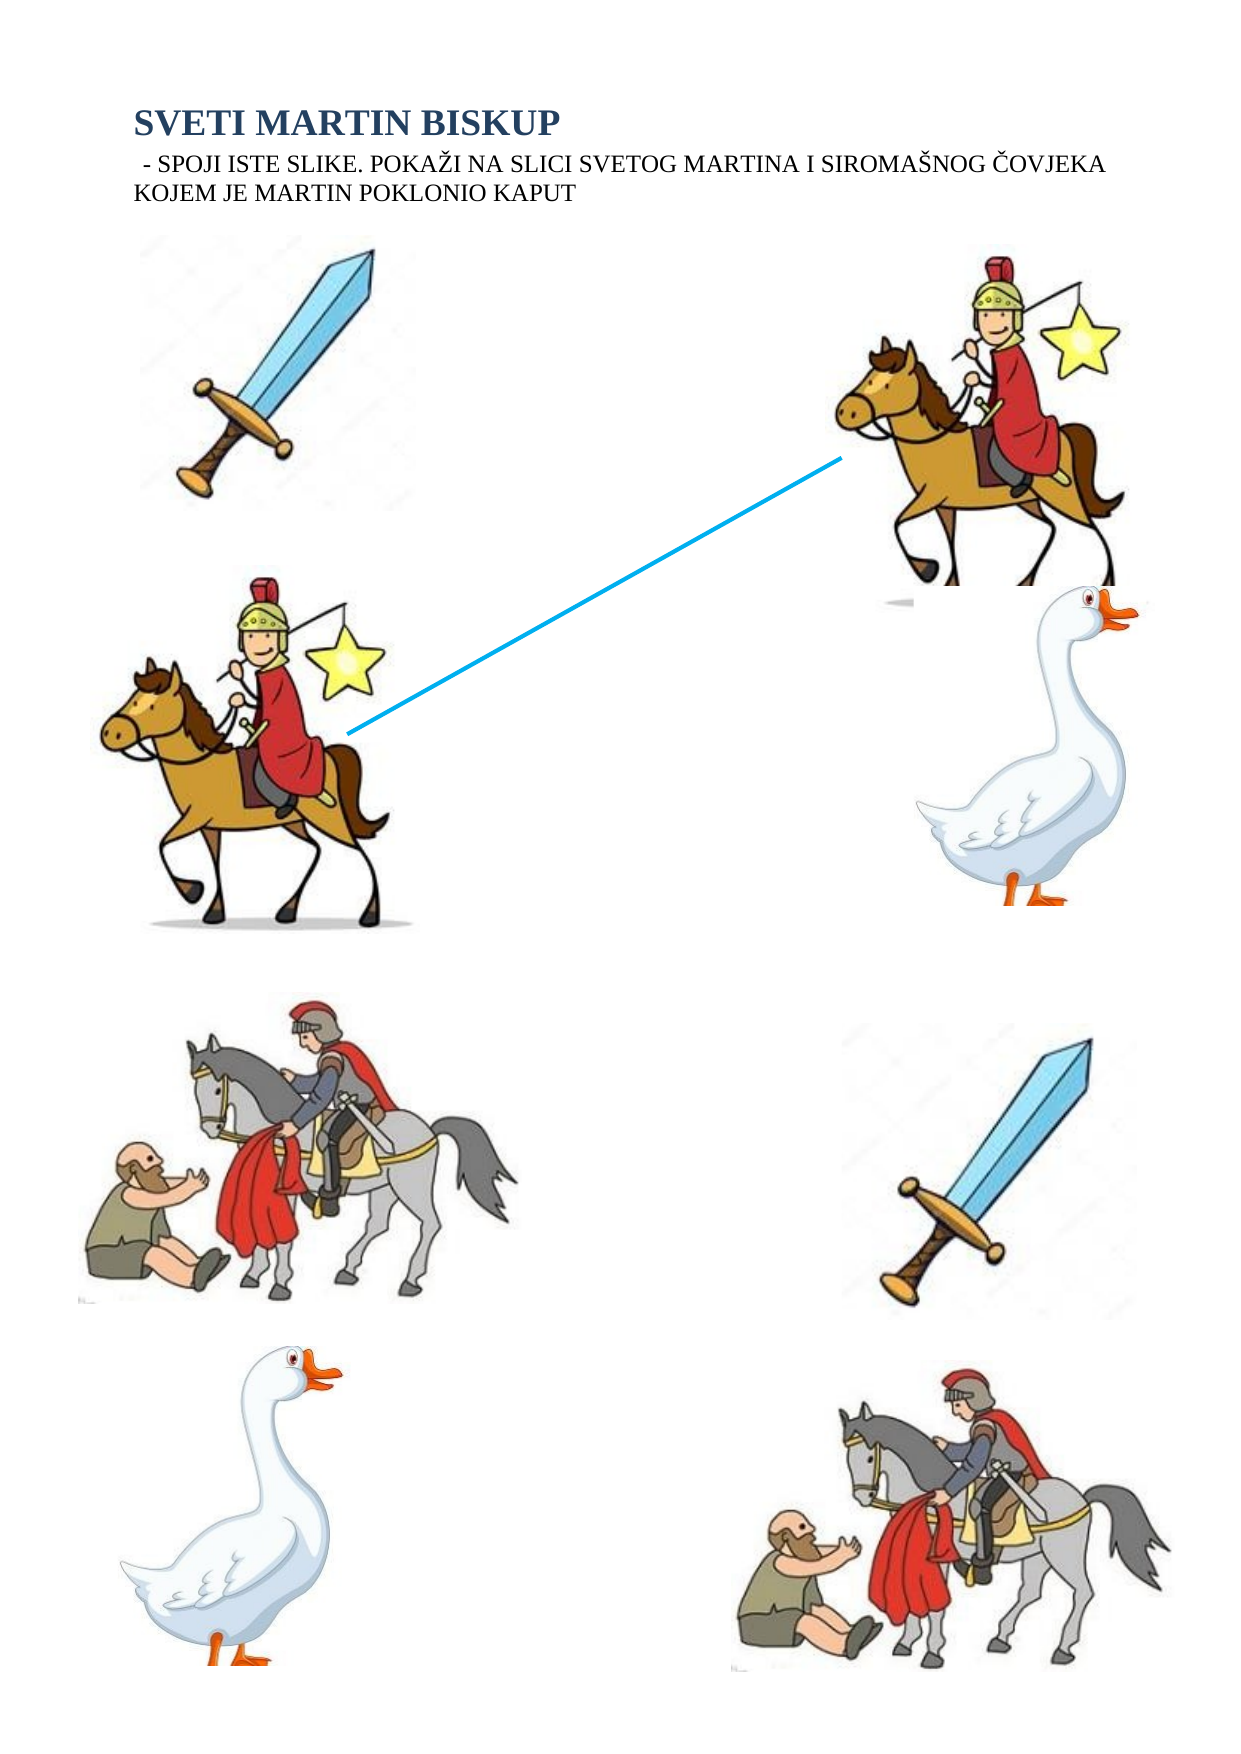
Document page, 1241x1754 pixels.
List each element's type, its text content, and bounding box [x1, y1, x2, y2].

picture [731, 1360, 1175, 1672]
picture [825, 244, 1155, 906]
picture [140, 235, 416, 511]
text - SPOJI ISTE SLIKE. POKAŽI NA SLICI SVETOG MARTINA I SIROMAŠNOG ČOVJEKA KOJEM JE MARTIN POKLONIO KAPUT [133, 149, 1188, 207]
picture [90, 565, 420, 934]
picture [78, 992, 523, 1304]
picture [117, 1346, 351, 1666]
text SVETI MARTIN BISKUP [133, 100, 1188, 143]
picture [841, 1023, 1137, 1320]
